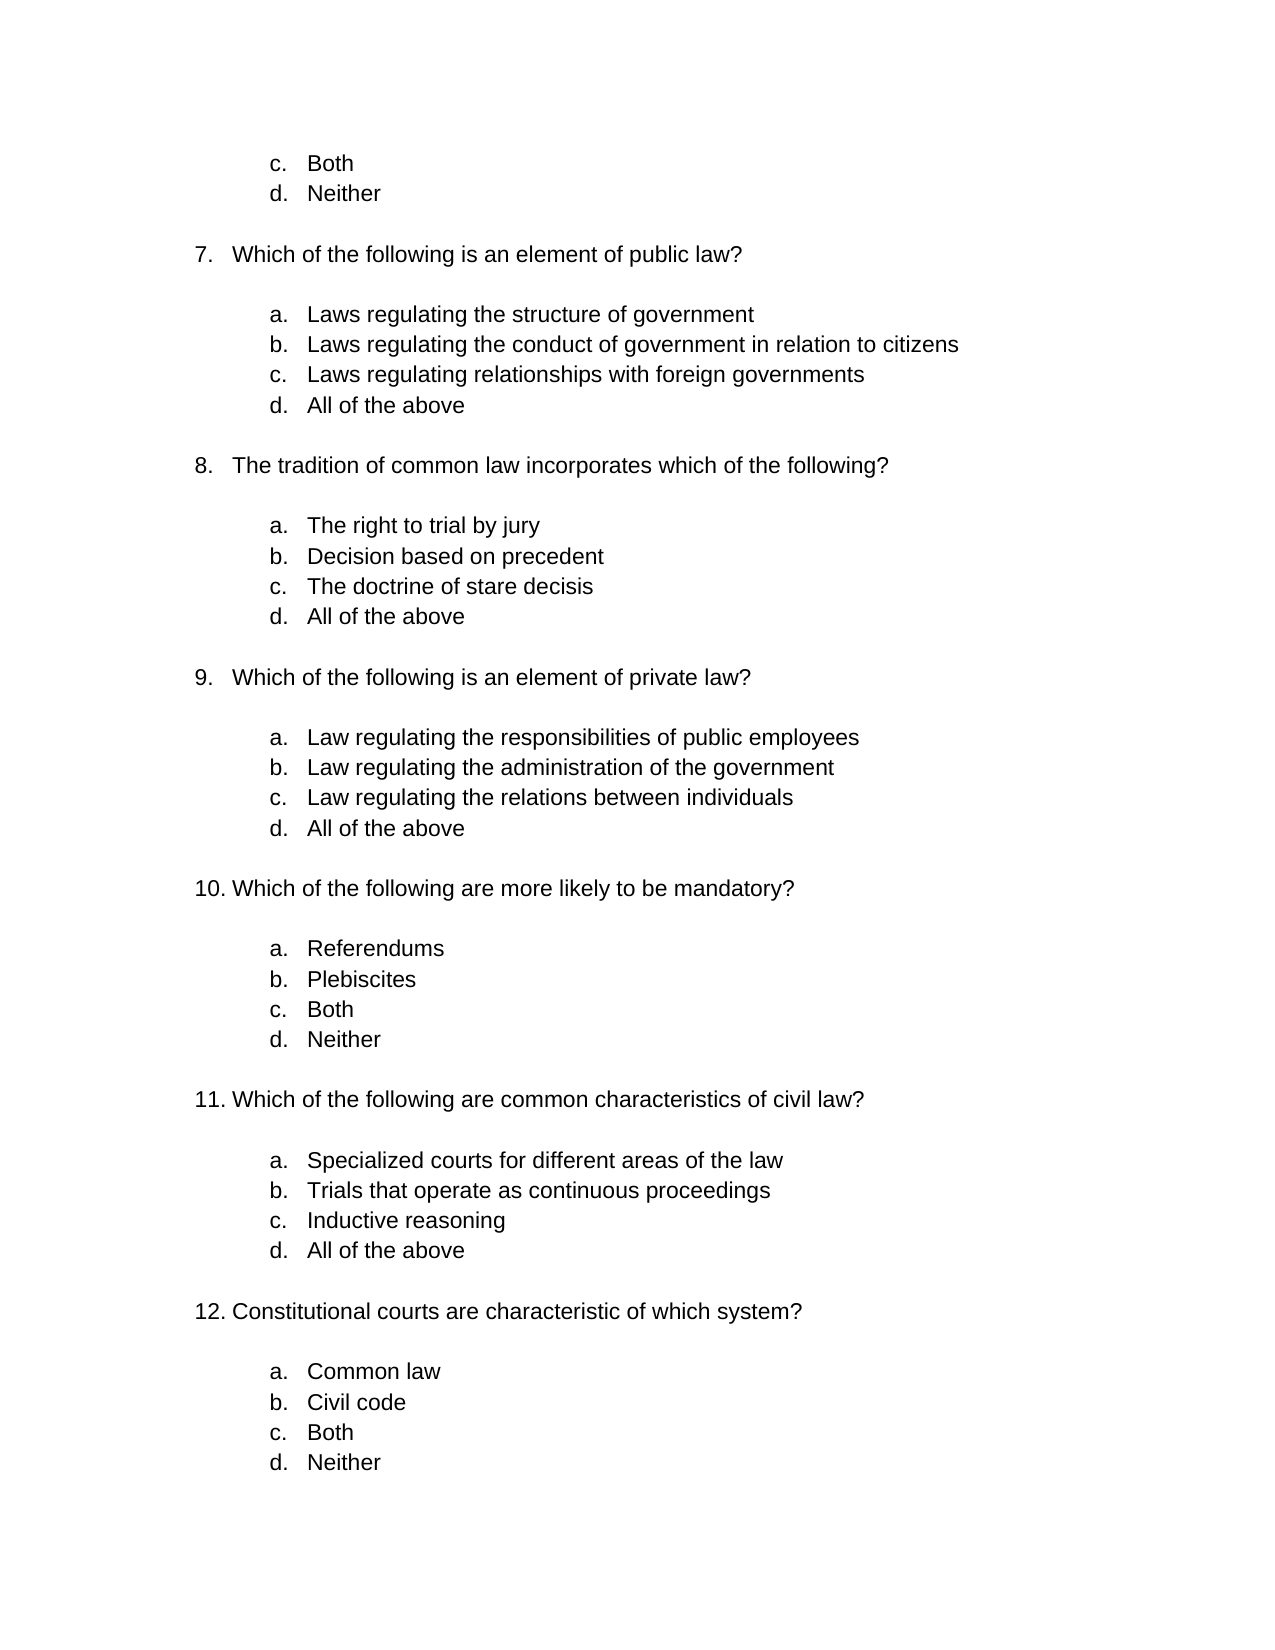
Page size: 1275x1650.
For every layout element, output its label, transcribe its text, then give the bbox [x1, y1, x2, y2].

list Which of the following is an element of public law? [194, 241, 1125, 267]
list Which of the following are common characteristics of civil law? [194, 1086, 1125, 1113]
list Laws regulating the conduct of government in relation to citizens [269, 331, 1125, 358]
list Common law [269, 1358, 1125, 1385]
list Which of the following is an element of private law? [194, 663, 1125, 690]
list All of the above [269, 814, 1125, 841]
list Neither [269, 1026, 1125, 1052]
list All of the above [269, 603, 1125, 629]
list The tradition of common law incorporates which of the following? [194, 452, 1125, 478]
list Law regulating the responsibilities of public employees [269, 724, 1125, 750]
list Both [269, 1419, 1125, 1445]
list Neither [269, 1449, 1125, 1475]
list Specialized courts for different areas of the law [269, 1147, 1125, 1173]
list Law regulating the relations between individuals [269, 784, 1125, 811]
list Civil code [269, 1388, 1125, 1415]
list Plebiscites [269, 966, 1125, 992]
list Which of the following are more likely to be mandatory? [194, 875, 1125, 901]
list Both [269, 996, 1125, 1022]
list Referendums [269, 935, 1125, 962]
list Constitutional courts are characteristic of which system? [194, 1298, 1125, 1324]
list All of the above [269, 1237, 1125, 1264]
list Both [269, 150, 1125, 176]
list Law regulating the administration of the government [269, 754, 1125, 781]
list Neither [269, 180, 1125, 207]
list Decision based on precedent [269, 543, 1125, 569]
list The right to trial by jury [269, 512, 1125, 539]
list Trials that operate as continuous proceedings [269, 1177, 1125, 1203]
list Laws regulating the structure of government [269, 301, 1125, 327]
list The doctrine of stare decisis [269, 573, 1125, 599]
list Inductive reasoning [269, 1207, 1125, 1234]
list All of the above [269, 392, 1125, 418]
list Laws regulating relationships with foreign governments [269, 361, 1125, 388]
